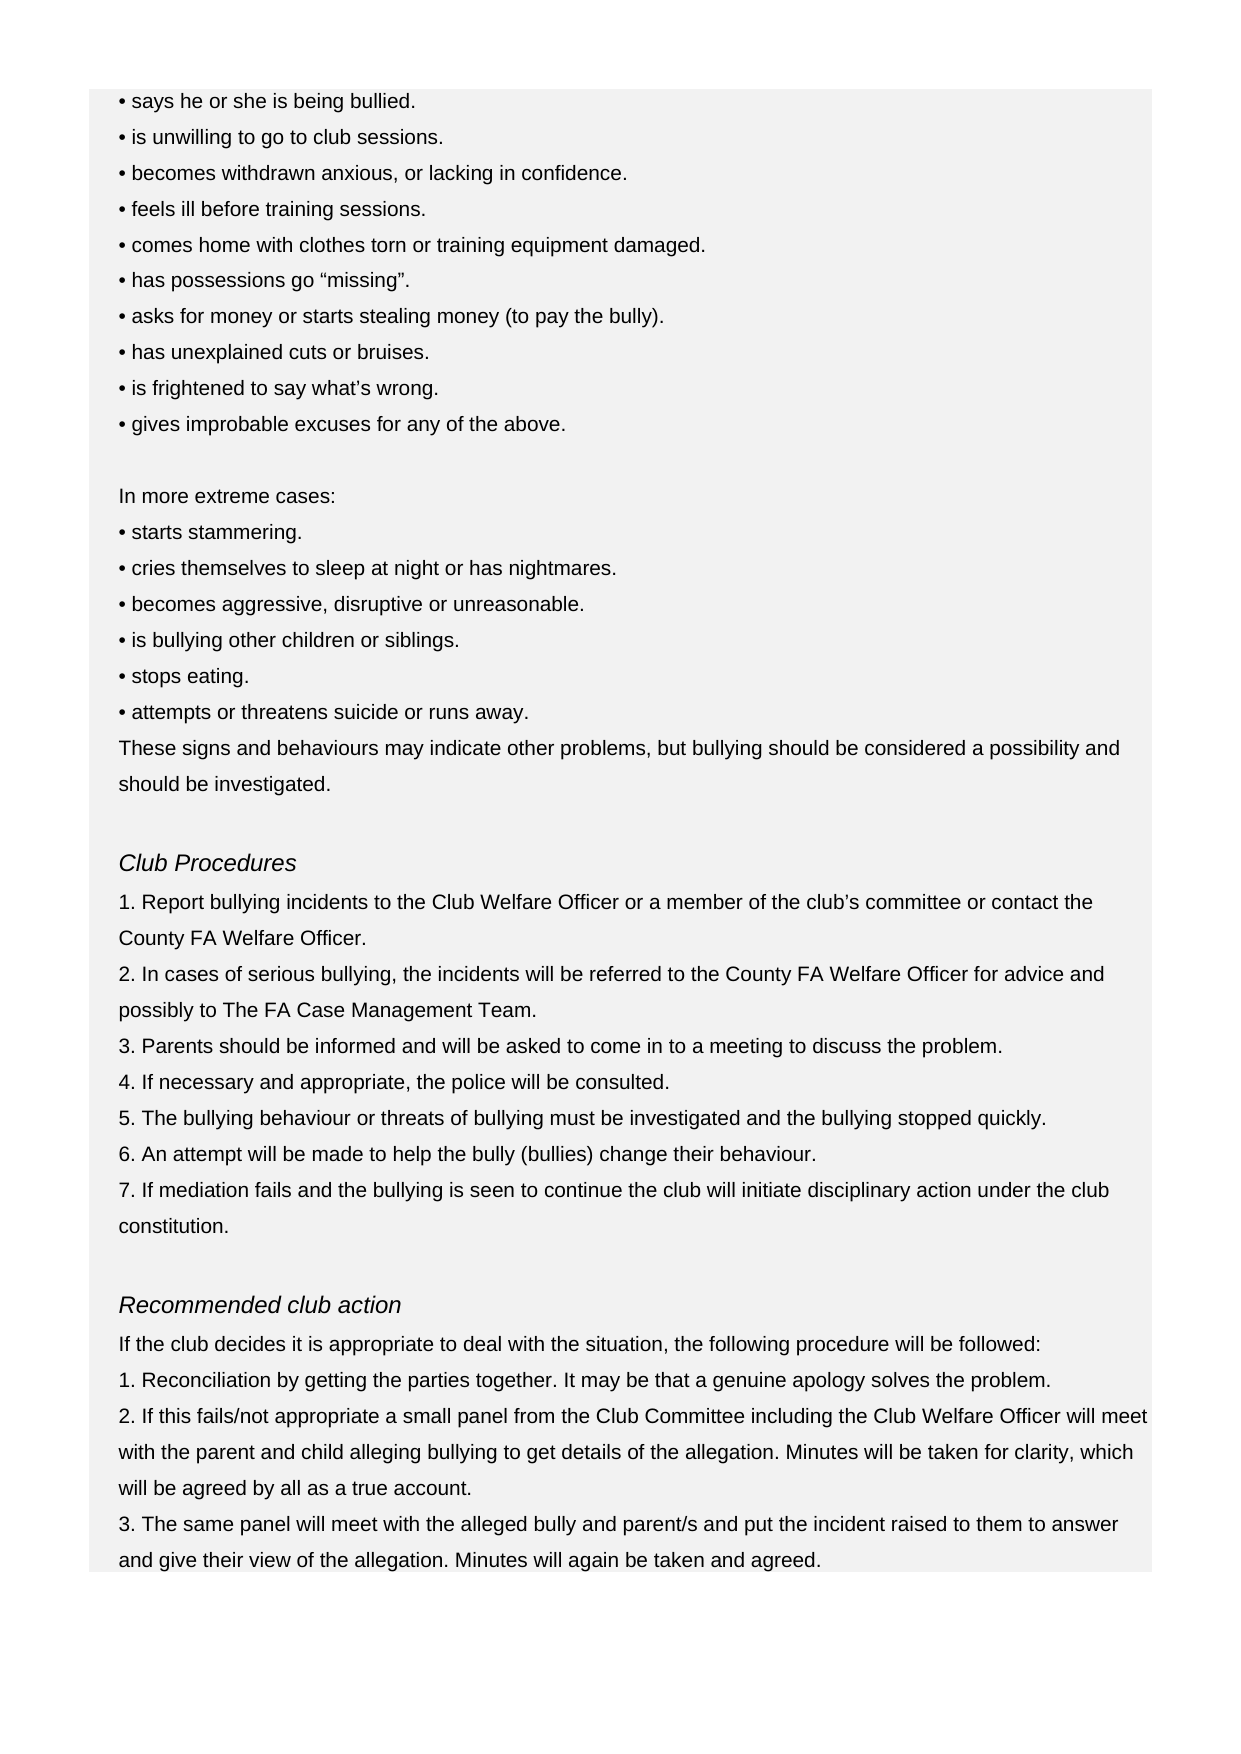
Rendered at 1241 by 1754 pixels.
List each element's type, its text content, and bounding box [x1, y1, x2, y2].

text • has possessions go “missing”. [89, 268, 1152, 292]
text 1. Report bullying incidents to the Club Welfare Officer or a member of the club’s committee or contact the County FA Welfare Officer. [89, 890, 1152, 950]
text • gives improbable excuses for any of the above. [89, 412, 1152, 436]
text • asks for money or starts stealing money (to pay the bully). [89, 304, 1152, 328]
text 1. Reconciliation by getting the parties together. It may be that a genuine apology solves the problem. [89, 1368, 1152, 1392]
text • is bullying other children or siblings. [89, 628, 1152, 652]
text Club Procedures [89, 849, 1152, 876]
text • starts stammering. [89, 520, 1152, 544]
text • comes home with clothes torn or training equipment damaged. [89, 232, 1152, 256]
text • attempts or threatens suicide or runs away. [89, 699, 1152, 723]
text 4. If necessary and appropriate, the police will be consulted. [89, 1070, 1152, 1094]
text 6. An attempt will be made to help the bully (bullies) change their behaviour. [89, 1142, 1152, 1166]
text If the club decides it is appropriate to deal with the situation, the following procedure will be followed: [89, 1332, 1152, 1356]
text • is frightened to say what’s wrong. [89, 376, 1152, 400]
text • has unexplained cuts or bruises. [89, 340, 1152, 364]
text • becomes withdrawn anxious, or lacking in confidence. [89, 161, 1152, 184]
text 3. The same panel will meet with the alleged bully and parent/s and put the incident raised to them to answer and give their view of the allegation. Minutes will again be taken and agreed. [89, 1512, 1152, 1572]
text 2. In cases of serious bullying, the incidents will be referred to the County FA Welfare Officer for advice and possibly to The FA Case Management Team. [89, 962, 1152, 1022]
text • becomes aggressive, disruptive or unreasonable. [89, 592, 1152, 616]
text • stops eating. [89, 664, 1152, 688]
text 3. Parents should be informed and will be asked to come in to a meeting to discuss the problem. [89, 1034, 1152, 1058]
text 7. If mediation fails and the bullying is seen to continue the club will initiate disciplinary action under the club constitution. [89, 1178, 1152, 1237]
text These signs and behaviours may indicate other problems, but bullying should be considered a possibility and should be investigated. [89, 736, 1152, 795]
text • cries themselves to sleep at night or has nightmares. [89, 556, 1152, 580]
text Recommended club action [89, 1291, 1152, 1318]
text 5. The bullying behaviour or threats of bullying must be investigated and the bullying stopped quickly. [89, 1106, 1152, 1130]
text In more extreme cases: [89, 484, 1152, 508]
text • feels ill before training sessions. [89, 196, 1152, 220]
text • says he or she is being bullied. [89, 89, 1152, 113]
text 2. If this fails/not appropriate a small panel from the Club Committee including the Club Welfare Officer will meet with the parent and child alleging bullying to get details of the allegation. Minutes will be taken for clarity, which will be agreed by all as a true account. [89, 1404, 1152, 1500]
text • is unwilling to go to club sessions. [89, 124, 1152, 148]
